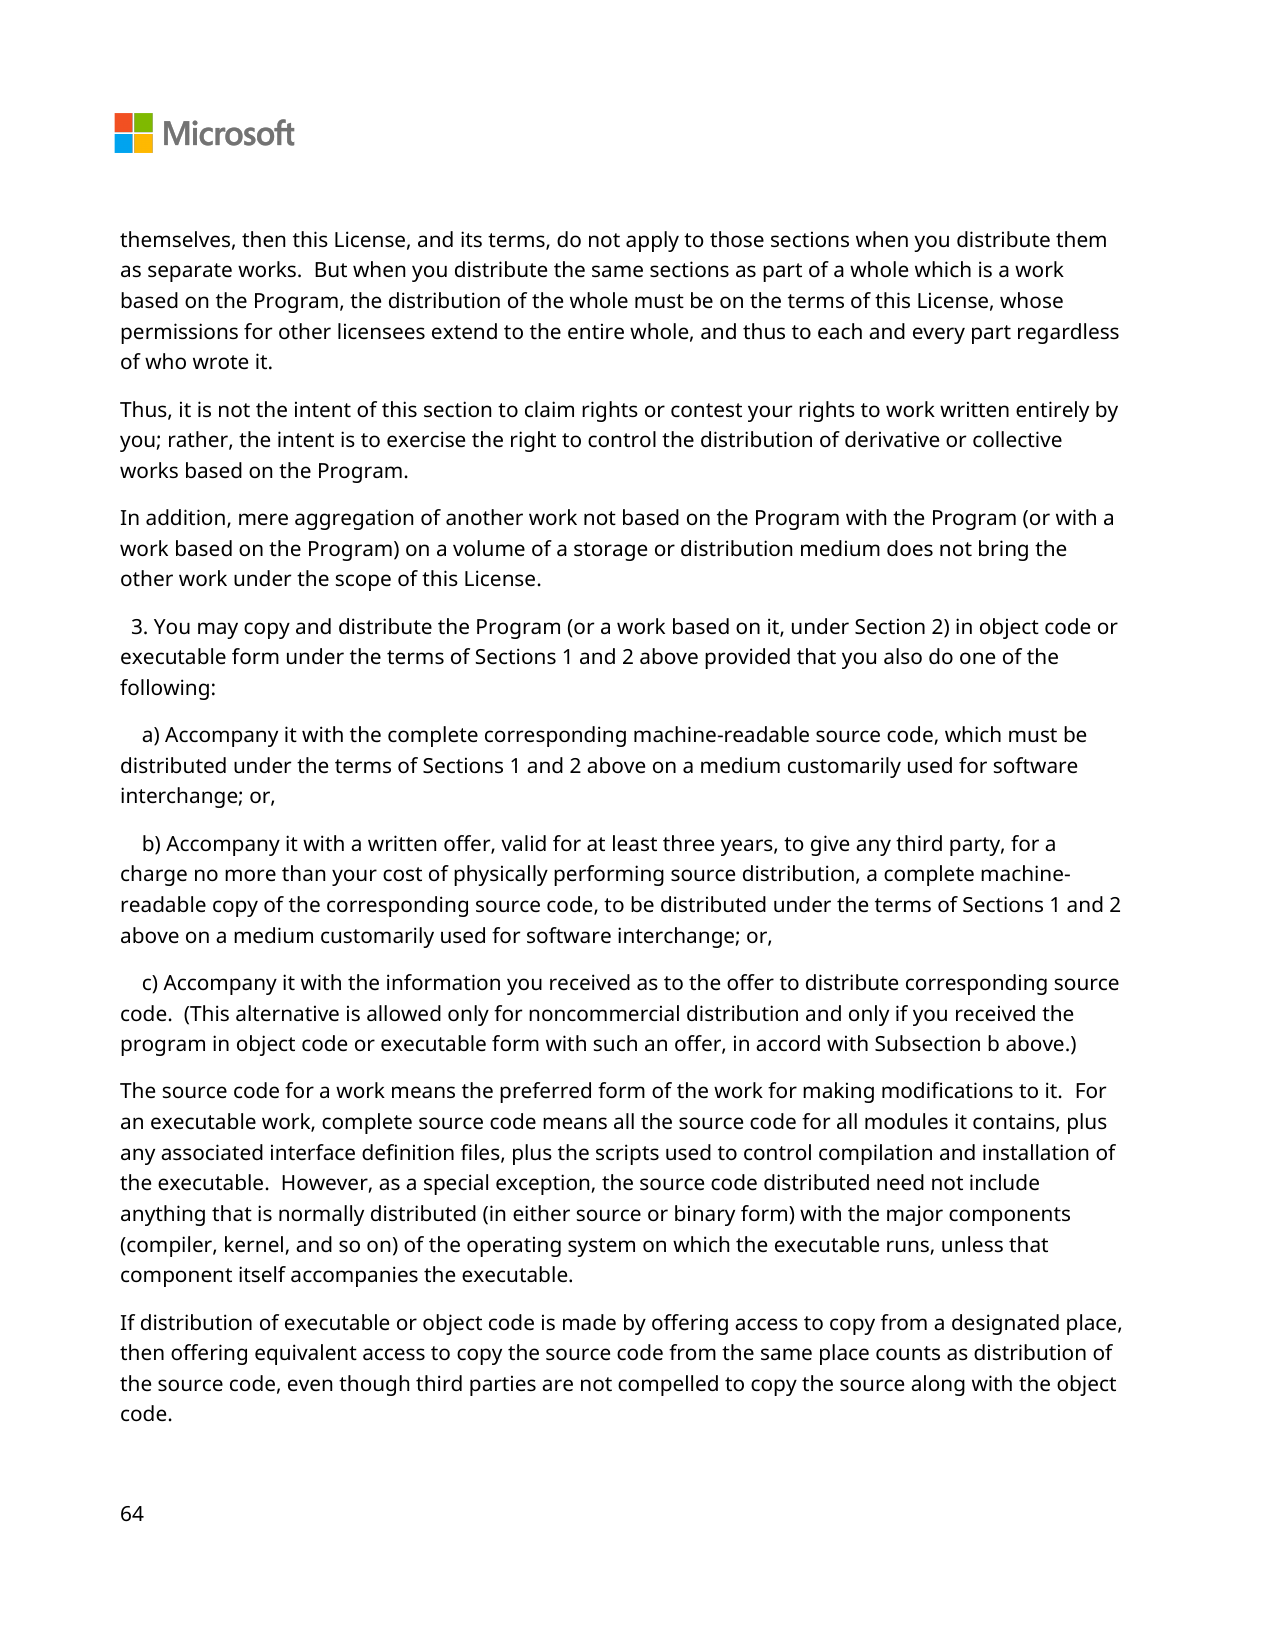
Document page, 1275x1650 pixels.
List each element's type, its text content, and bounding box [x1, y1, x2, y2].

text Thus, it is not the intent of this section to claim rights or contest your rights to work written entirely by you; rather, the intent is to exercise the right to control the distribution of derivative or collective works based on the Program. [120, 395, 1125, 484]
text a) Accompany it with the complete corresponding machine-readable source code, which must be distributed under the terms of Sections 1 and 2 above on a medium customarily used for software interchange; or, [120, 720, 1125, 810]
text b) Accompany it with a written offer, valid for at least three years, to give any third party, for a charge no more than your cost of physically performing source distribution, a complete machine-readable copy of the corresponding source code, to be distributed under the terms of Sections 1 and 2 above on a medium customarily used for software interchange; or, [120, 829, 1125, 949]
text In addition, mere aggregation of another work not based on the Program with the Program (or with a work based on the Program) on a volume of a storage or distribution medium does not bring the other work under the scope of this License. [120, 503, 1125, 593]
picture [114, 113, 295, 153]
text If distribution of executable or object code is made by offering access to copy from a designated place, then offering equivalent access to copy the source code from the same place counts as distribution of the source code, even though third parties are not compelled to copy the source along with the object code. [120, 1308, 1125, 1428]
text c) Accompany it with the information you received as to the offer to distribute corresponding source code. (This alternative is allowed only for noncommercial distribution and only if you received the program in object code or executable form with such an offer, in accord with Subsection b above.) [120, 968, 1125, 1058]
text The source code for a work means the preferred form of the work for making modifications to it. For an executable work, complete source code means all the source code for all modules it contains, plus any associated interface definition files, plus the scripts used to control compilation and installation of the executable. However, as a special exception, the source code distributed need not include anything that is normally distributed (in either source or binary form) with the major components (compiler, kernel, and so on) of the operating system on which the executable runs, unless that component itself accompanies the executable. [120, 1077, 1125, 1289]
text 3. You may copy and distribute the Program (or a work based on it, under Section 2) in object code or executable form under the terms of Sections 1 and 2 above provided that you also do one of the following: [120, 612, 1125, 702]
